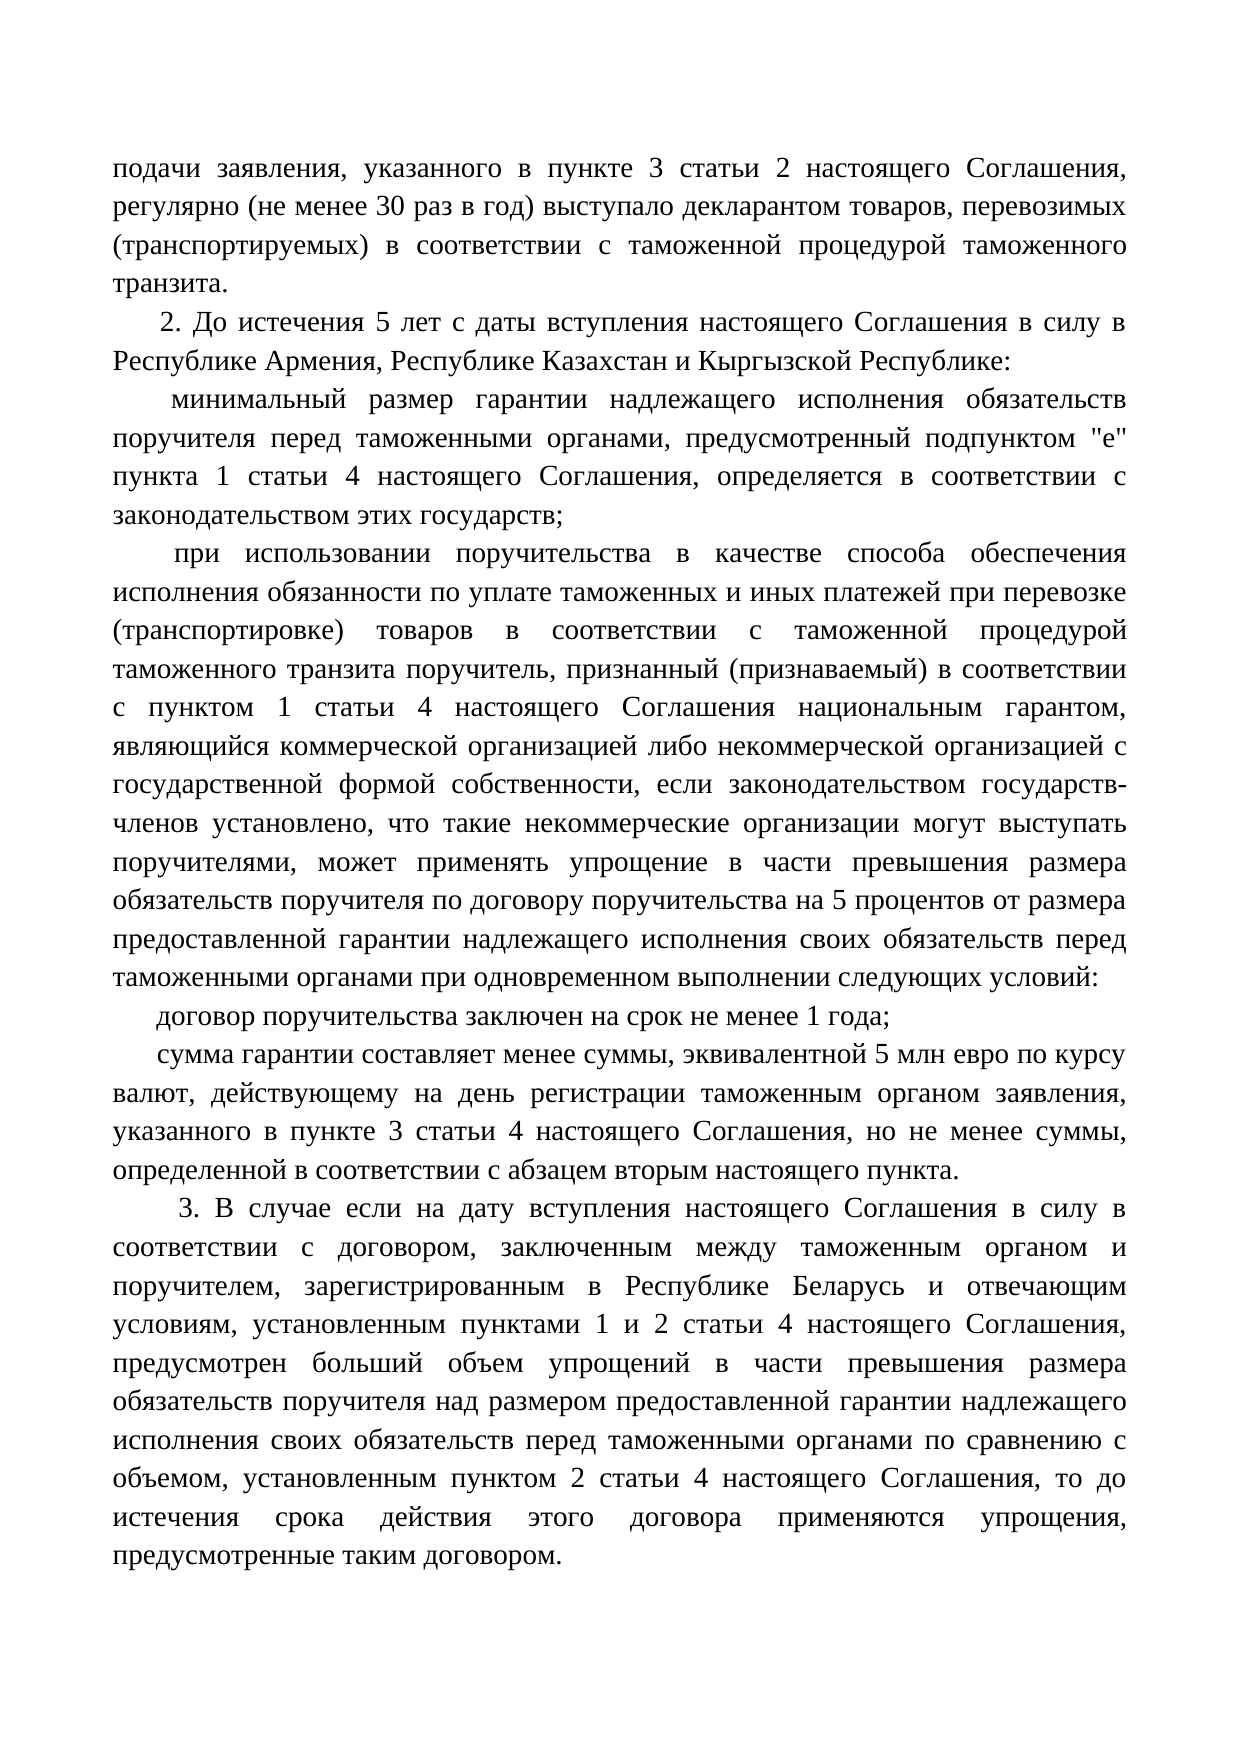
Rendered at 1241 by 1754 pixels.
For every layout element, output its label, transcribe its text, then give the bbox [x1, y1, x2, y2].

text 3. В случае если на дату вступления настоящего Соглашения в силу в соответствии с договором, заключенным между таможенным органом и поручителем, зарегистрированным в Республике Беларусь и отвечающим условиям, установленным пунктами 1 и 2 статьи 4 настоящего Соглашения, предусмотрен больший объем упрощений в части превышения размера обязательств поручителя над размером предоставленной гарантии надлежащего исполнения своих обязательств перед таможенными органами по сравнению с объемом, установленным пунктом 2 статьи 4 настоящего Соглашения, то до истечения срока действия этого договора применяются упрощения, предусмотренные таким договором. [112, 1191, 1128, 1571]
text договор поручительства заключен на срок не менее 1 года; [112, 998, 1128, 1031]
text при использовании поручительства в качестве способа обеспечения исполнения обязанности по уплате таможенных и иных платежей при перевозке (транспортировке) товаров в соответствии с таможенной процедурой таможенного транзита поручитель, признанный (признаваемый) в соответствии с пунктом 1 статьи 4 настоящего Соглашения национальным гарантом, являющийся коммерческой организацией либо некоммерческой организацией с государственной формой собственности, если законодательством государств-членов установлено, что такие некоммерческие организации могут выступать поручителями, может применять упрощение в части превышения размера обязательств поручителя по договору поручительства на 5 процентов от размера предоставленной гарантии надлежащего исполнения своих обязательств перед таможенными органами при одновременном выполнении следующих условий: [112, 535, 1128, 993]
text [112, 150, 1128, 299]
text минимальный размер гарантии надлежащего исполнения обязательств поручителя перед таможенными органами, предусмотренный подпунктом "е" пункта 1 статьи 4 настоящего Соглашения, определяется в соответствии с законодательством этих государств; [112, 381, 1128, 530]
text сумма гарантии составляет менее суммы, эквивалентной 5 млн евро по курсу валют, действующему на день регистрации таможенным органом заявления, указанного в пункте 3 статьи 4 настоящего Соглашения, но не менее суммы, определенной в соответствии с абзацем вторым настоящего пункта. [112, 1036, 1128, 1186]
text 2. До истечения 5 лет с даты вступления настоящего Соглашения в силу в Республике Армения, Республике Казахстан и Кыргызской Республике: [112, 304, 1128, 376]
